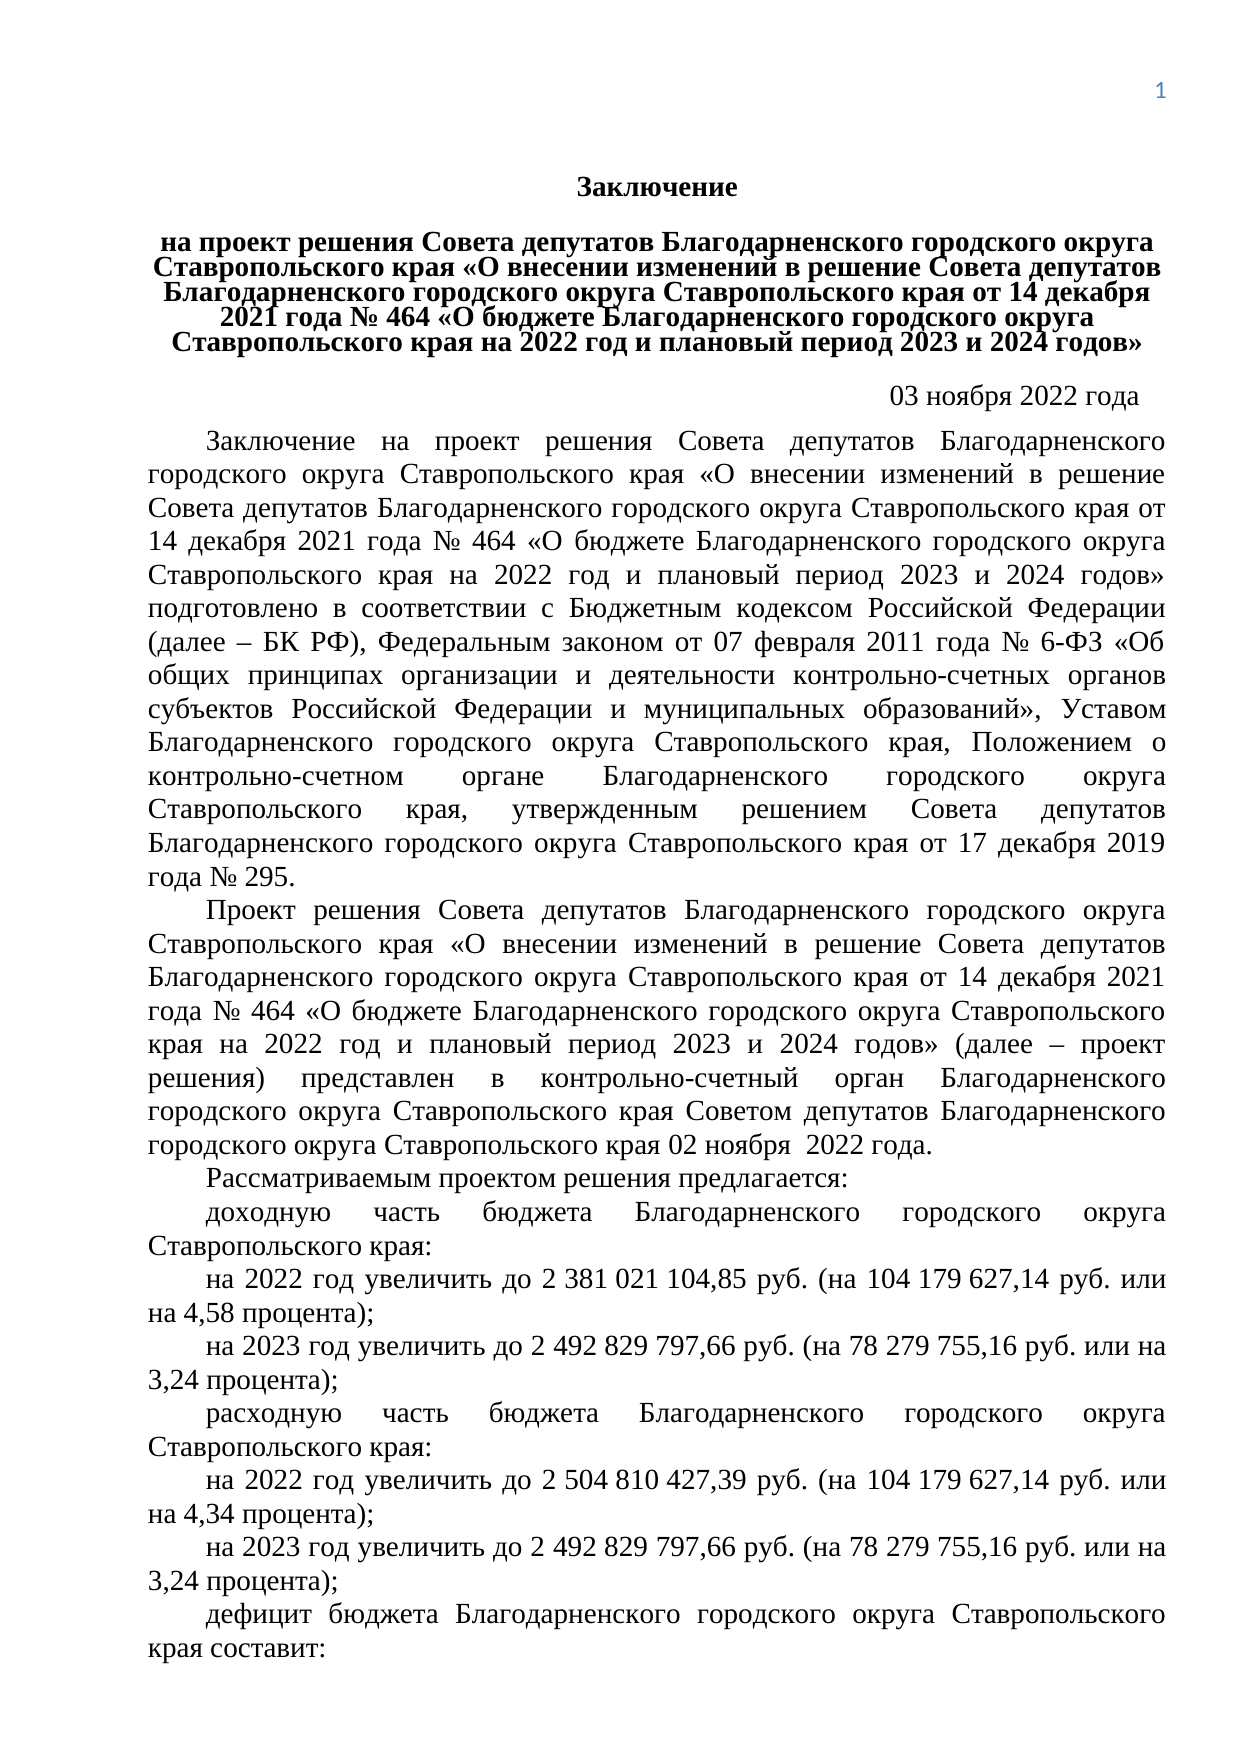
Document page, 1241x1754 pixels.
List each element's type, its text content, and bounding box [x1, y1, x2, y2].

text на 2023 год увеличить до 2 492 829 797,66 руб. (на 78 279 755,16 руб. или на 3,24 процента); [148, 1328, 1167, 1395]
text расходную часть бюджета Благодарненского городского округа Ставропольского края: [148, 1395, 1167, 1462]
text Заключение [148, 177, 1167, 202]
text на проект решения Совета депутатов Благодарненского городского округа Ставропольского края «О внесении изменений в решение Совета депутатов Благодарненского городского округа Ставропольского края от 14 декабря 2021 года № 464 «О бюджете Благодарненского городского округа Ставропольского края на 2022 год и плановый период 2023 и 2024 годов» [148, 231, 1167, 356]
text на 2022 год увеличить до 2 504 810 427,39 руб. (на 104 179 627,14 руб. или на 4,34 процента); [148, 1462, 1167, 1529]
text на 2023 год увеличить до 2 492 829 797,66 руб. (на 78 279 755,16 руб. или на 3,24 процента); [148, 1529, 1167, 1597]
text дефицит бюджета Благодарненского городского округа Ставропольского края составит: [148, 1597, 1167, 1664]
text доходную часть бюджета Благодарненского городского округа Ставропольского края: [148, 1194, 1167, 1261]
text Заключение на проект решения Совета депутатов Благодарненского городского округа Ставропольского края «О внесении изменений в решение Совета депутатов Благодарненского городского округа Ставропольского края от 14 декабря 2021 года № 464 «О бюджете Благодарненского городского округа Ставропольского края на 2022 год и плановый период 2023 и 2024 годов» подготовлено в соответствии с Бюджетным кодексом Российской Федерации (далее – БК РФ), Федеральным законом от 07 февраля 2011 года № 6-ФЗ «Об общих принципах организации и деятельности контрольно-счетных органов субъектов Российской Федерации и муниципальных образований», Уставом Благодарненского городского округа Ставропольского края, Положением о контрольно-счетном органе Благодарненского городского округа Ставропольского края, утвержденным решением Совета депутатов Благодарненского городского округа Ставропольского края от 17 декабря 2019 года № 295. [148, 423, 1167, 892]
text 03 ноября 2022 года [148, 385, 1167, 410]
text на 2022 год увеличить до 2 381 021 104,85 руб. (на 104 179 627,14 руб. или на 4,58 процента); [148, 1261, 1167, 1328]
text Проект решения Совета депутатов Благодарненского городского округа Ставропольского края «О внесении изменений в решение Совета депутатов Благодарненского городского округа Ставропольского края от 14 декабря 2021 года № 464 «О бюджете Благодарненского городского округа Ставропольского края на 2022 год и плановый период 2023 и 2024 годов» (далее – проект решения) представлен в контрольно-счетный орган Благодарненского городского округа Ставропольского края Советом депутатов Благодарненского городского округа Ставропольского края 02 ноября 2022 года. [148, 892, 1167, 1161]
text Рассматриваемым проектом решения предлагается: [148, 1161, 1167, 1194]
